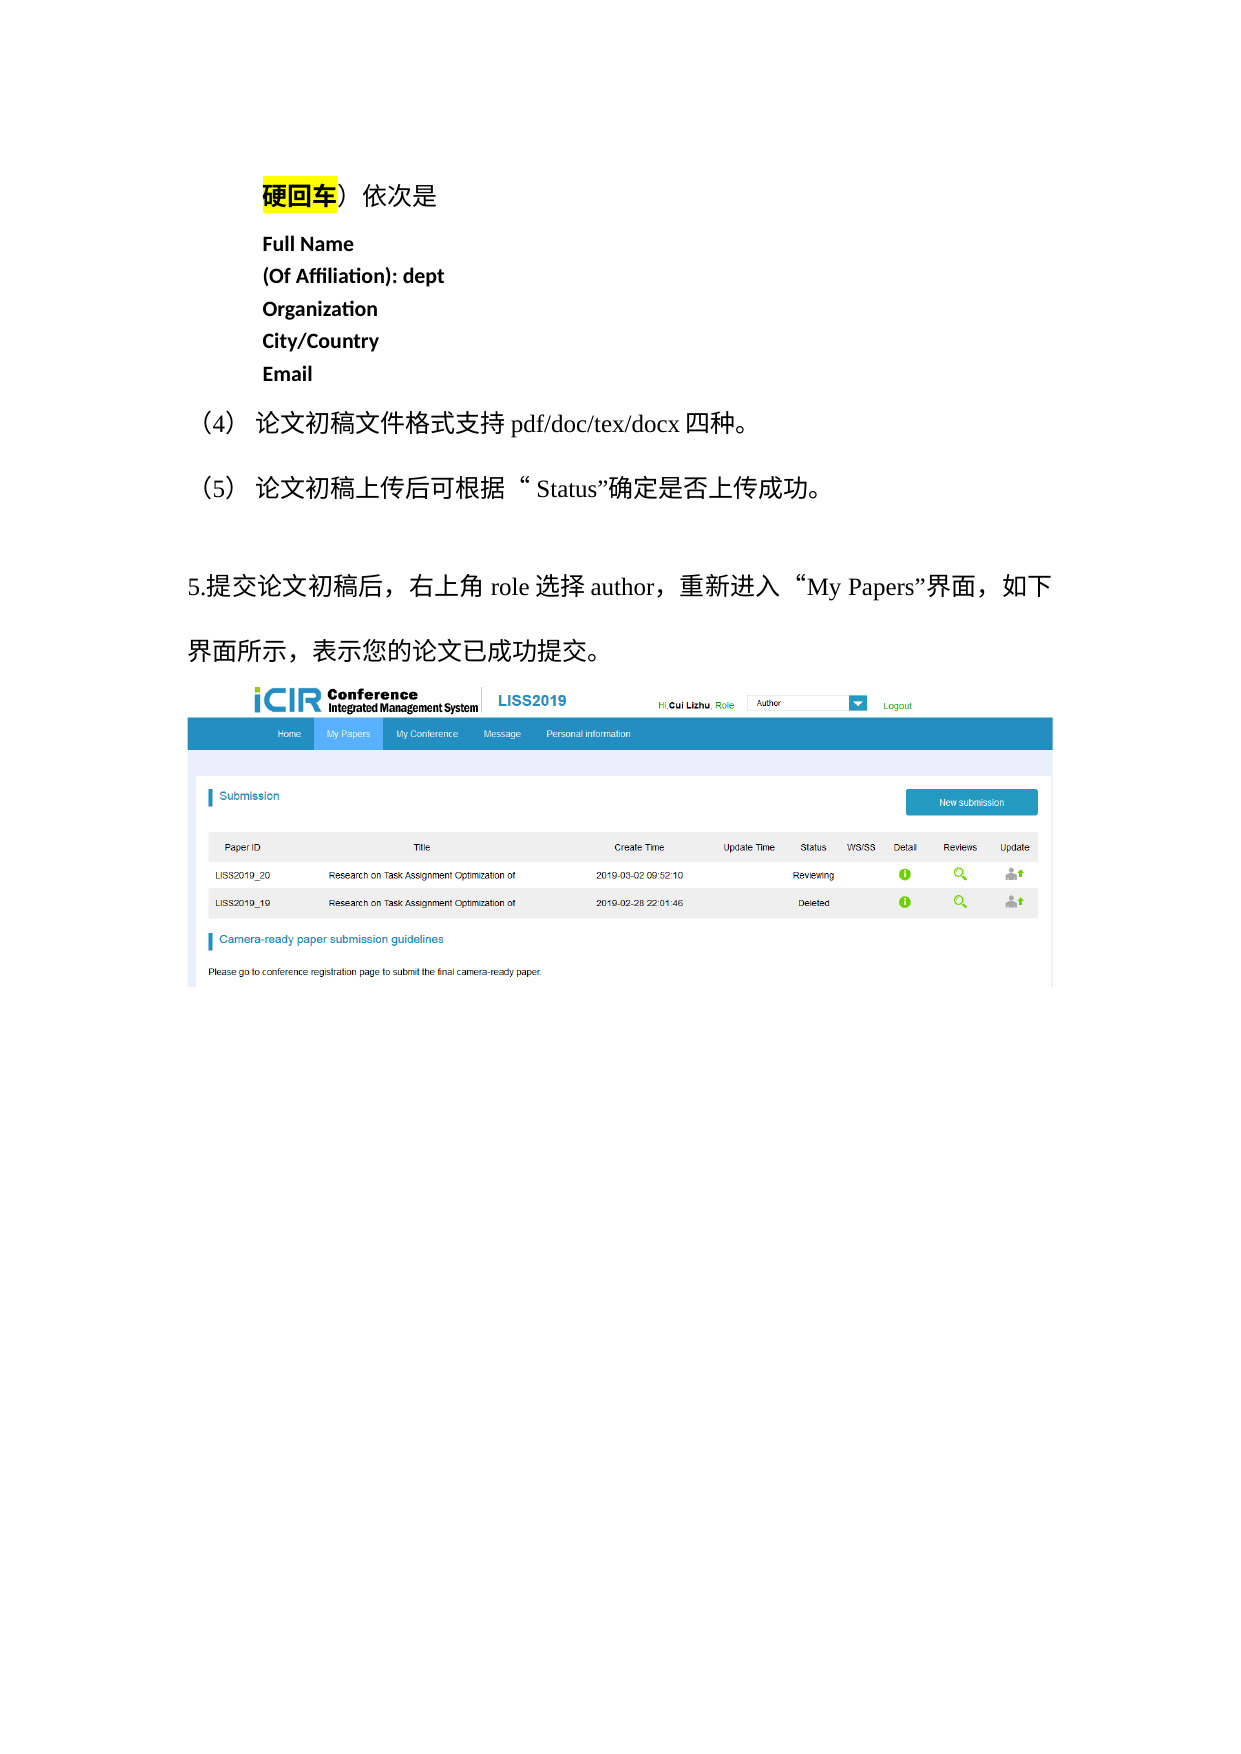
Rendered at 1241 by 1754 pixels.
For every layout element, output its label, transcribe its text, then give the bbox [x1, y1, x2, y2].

text （4） 论文初稿文件格式支持pdf/doc/tex/docx四种。 [187, 389, 1053, 454]
list Full Name (Of Affiliation): dept Organization City/Country Email [262, 227, 1053, 389]
text （5） 论文初稿上传后可根据“ Status”确定是否上传成功。 [187, 454, 1053, 519]
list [187, 162, 1053, 227]
text 5.提交论文初稿后，右上角role选择author，重新进入“My Papers”界面，如下界面所示，表示您的论文已成功提交。 [187, 552, 1053, 682]
picture [187, 682, 1053, 987]
